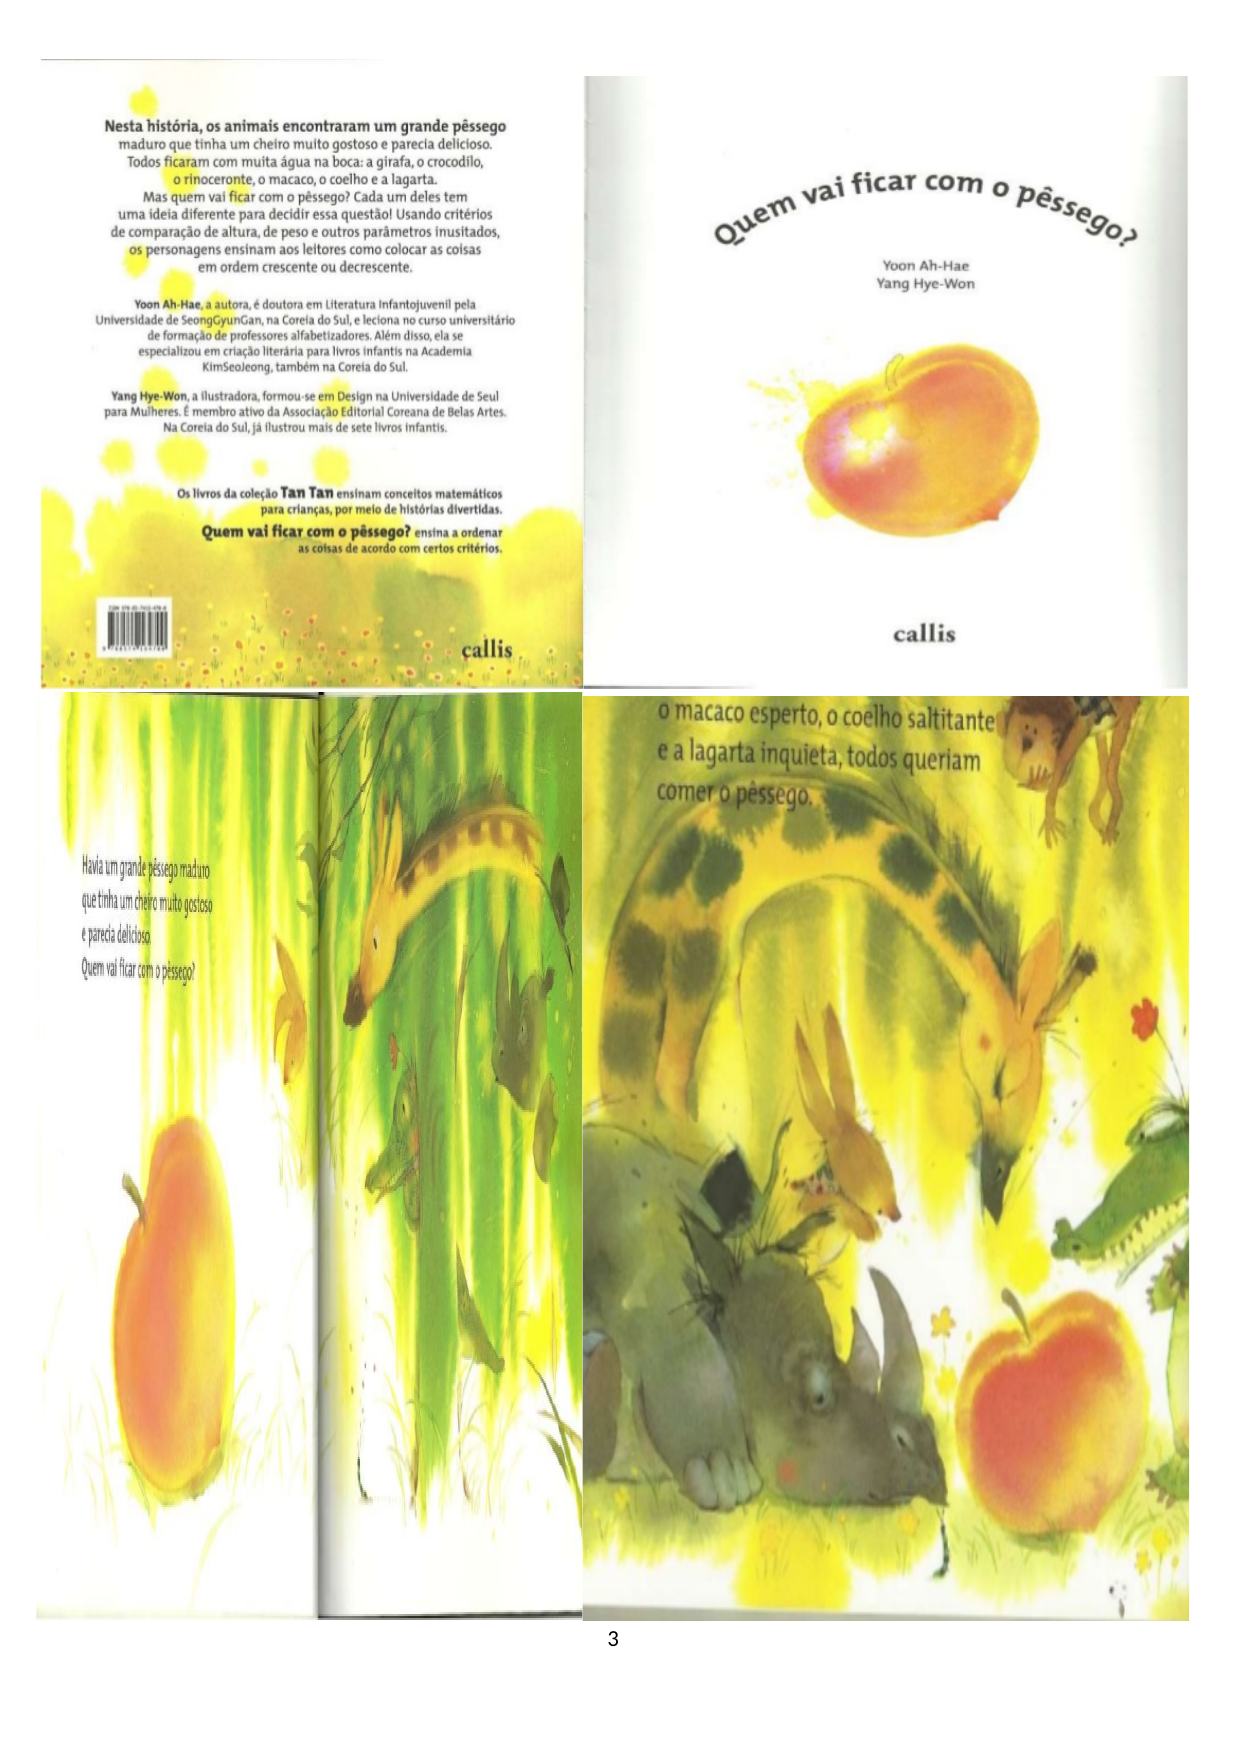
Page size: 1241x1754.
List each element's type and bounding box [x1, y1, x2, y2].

picture [38, 59, 1188, 689]
picture [36, 692, 1190, 1621]
